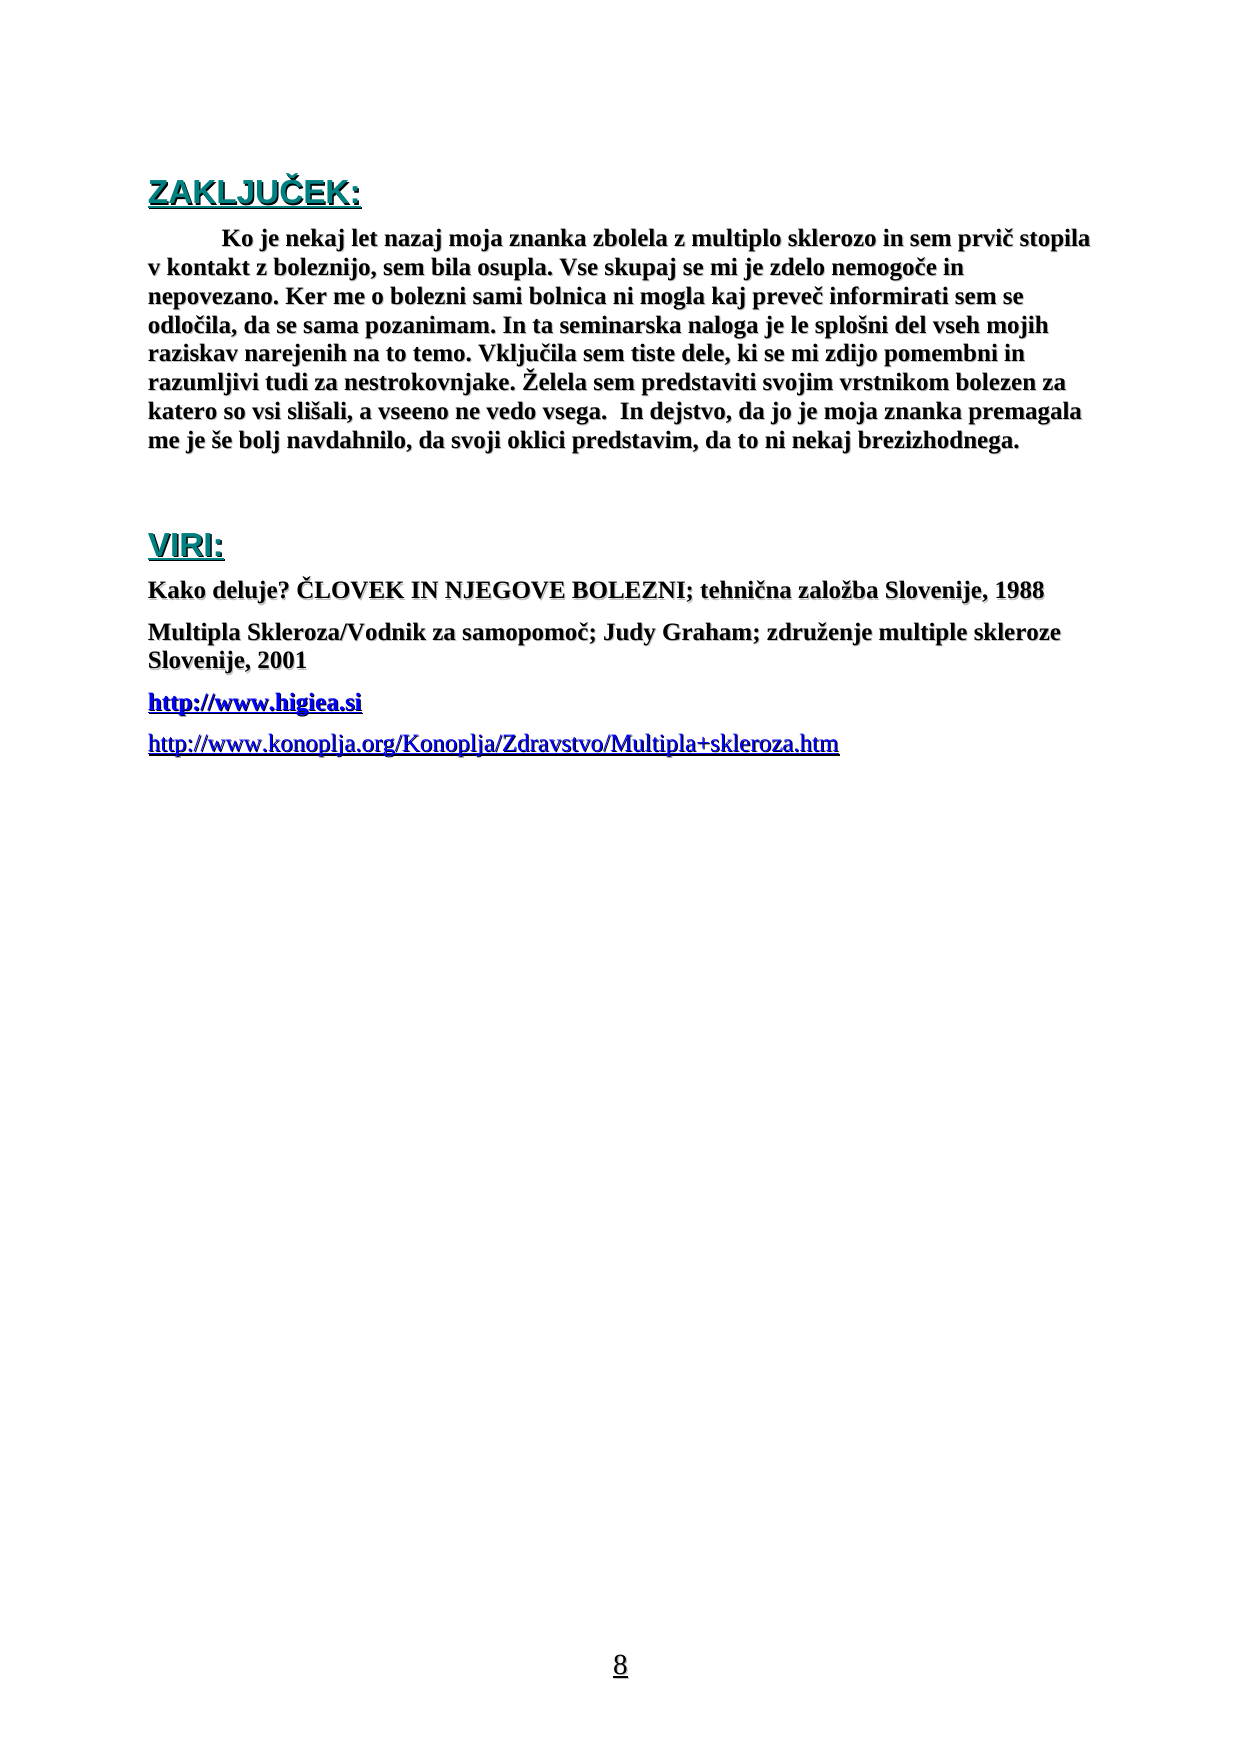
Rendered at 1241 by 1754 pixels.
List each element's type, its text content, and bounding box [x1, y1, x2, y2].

subtitle VIRI: [148, 524, 1093, 563]
text http://www.higiea.si [148, 687, 1093, 716]
text Kako deluje? ČLOVEK IN NJEGOVE BOLEZNI; tehnična založba Slovenije, 1988 [148, 576, 1093, 604]
subtitle ZAKLJUČEK: [148, 173, 1093, 211]
text Ko je nekaj let nazaj moja znanka zbolela z multiplo sklerozo in sem prvič stopila v kontakt z boleznijo, sem bila osupla. Vse skupaj se mi je zdelo nemogoče in nepovezano. Ker me o bolezni sami bolnica ni mogla kaj preveč informirati sem se odločila, da se sama pozanimam. In ta seminarska naloga je le splošni del vseh mojih raziskav narejenih na to temo. Vključila sem tiste dele, ki se mi zdijo pomembni in razumljivi tudi za nestrokovnjake. Želela sem predstaviti svojim vrstnikom bolezen za katero so vsi slišali, a vseeno ne vedo vsega. In dejstvo, da jo je moja znanka premagala me je še bolj navdahnilo, da svoji oklici predstavim, da to ni nekaj brezizhodnega. [148, 223, 1093, 453]
text http://www.konoplja.org/Konoplja/Zdravstvo/Multipla+skleroza.htm [148, 728, 1093, 757]
text Multipla Skleroza/Vodnik za samopomoč; Judy Graham; združenje multiple skleroze Slovenije, 2001 [148, 617, 1093, 674]
